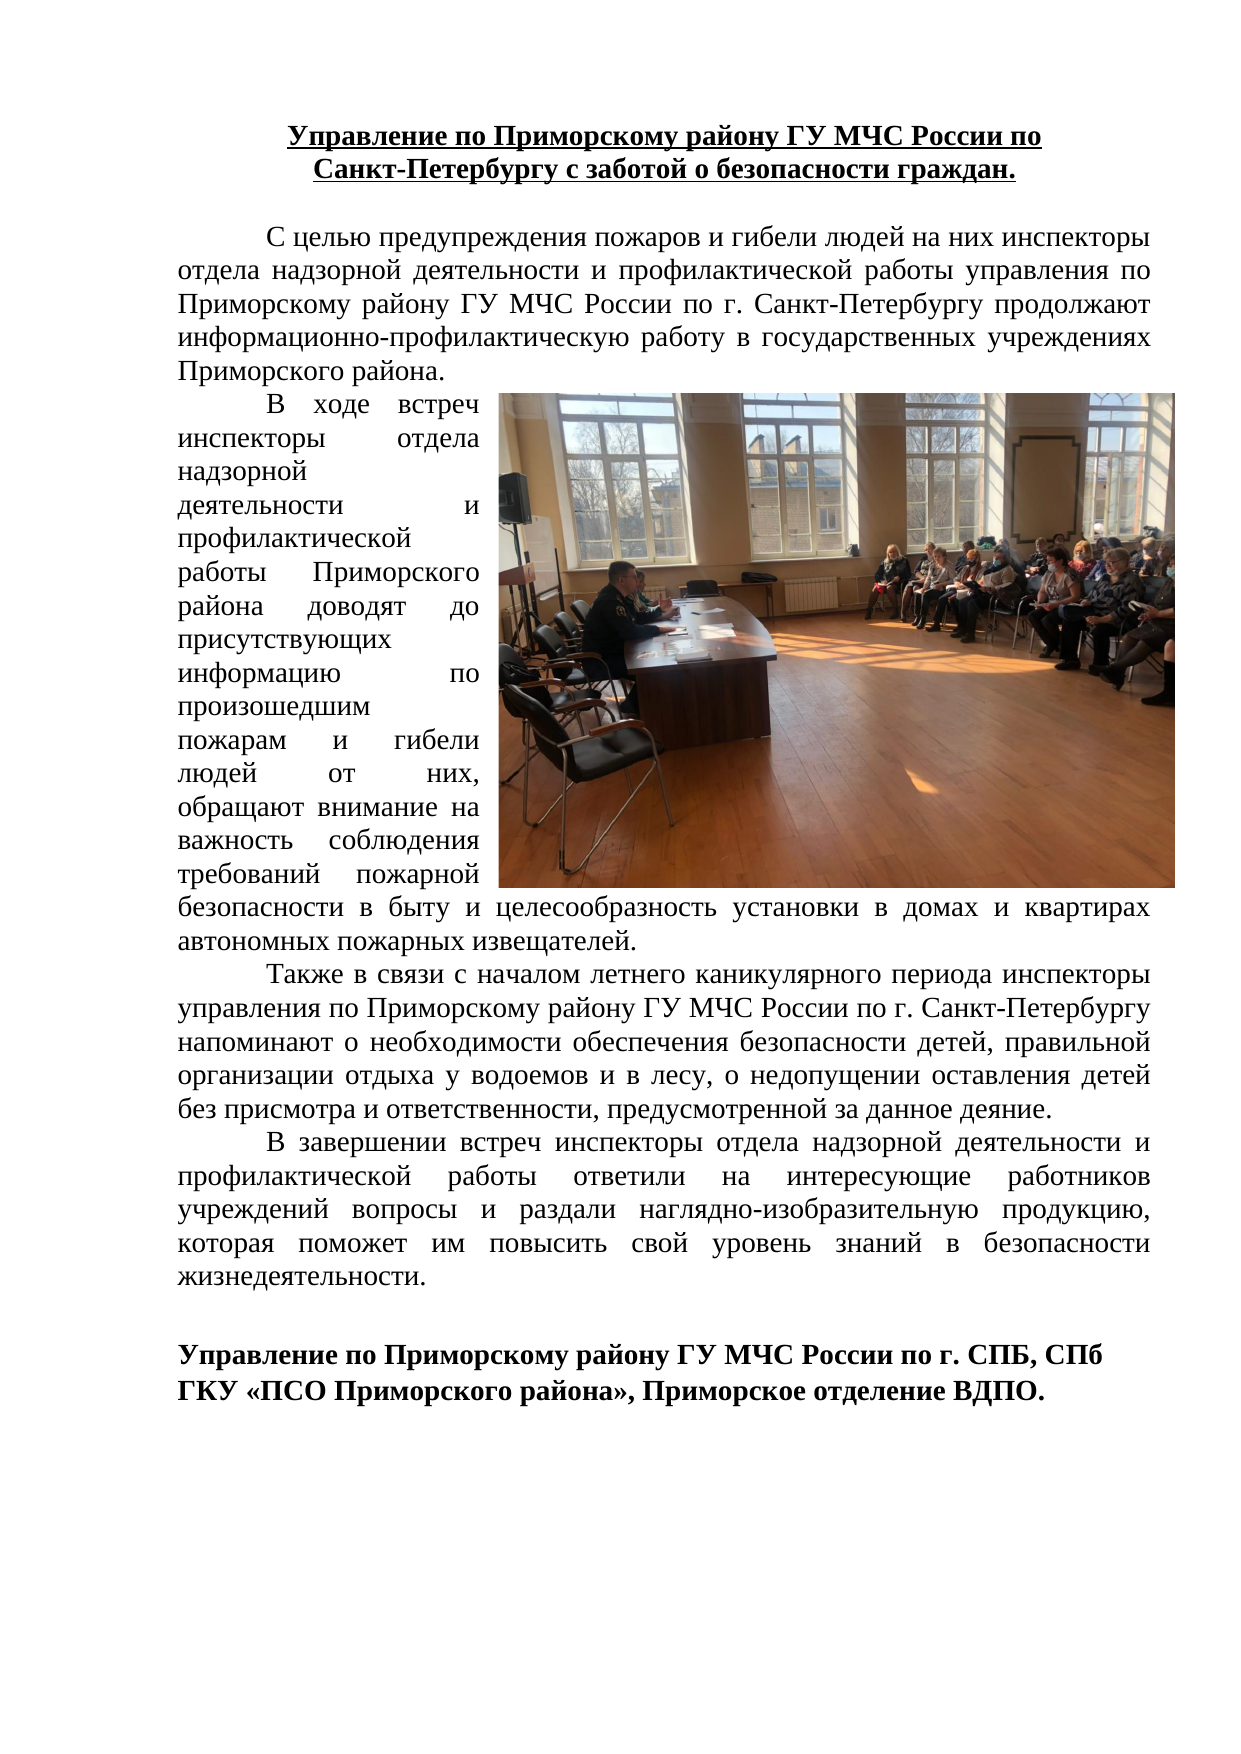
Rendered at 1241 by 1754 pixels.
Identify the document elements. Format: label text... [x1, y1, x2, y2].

picture [498, 393, 1175, 888]
text В завершении встреч инспекторы отдела надзорной деятельности и профилактической работы ответили на интересующие работников учреждений вопросы и раздали наглядно-изобразительную продукцию, которая поможет им повысить свой уровень знаний в безопасности жизнедеятельности. [177, 1124, 1152, 1292]
text Управление по Приморскому району ГУ МЧС России по [177, 118, 1152, 152]
text Управление по Приморскому району ГУ МЧС России по г. СПБ, СПб ГКУ «ПСО Приморского района», Приморское отделение ВДПО. [177, 1337, 1152, 1407]
text С целью предупреждения пожаров и гибели людей на них инспекторы отдела надзорной деятельности и профилактической работы управления по Приморскому району ГУ МЧС России по г. Санкт-Петербургу продолжают информационно-профилактическую работу в государственных учреждениях Приморского района. [177, 219, 1152, 386]
text Санкт-Петербургу с заботой о безопасности граждан. [177, 152, 1152, 185]
text Также в связи с началом летнего каникулярного периода инспекторы управления по Приморскому району ГУ МЧС России по г. Санкт-Петербургу напоминают о необходимости обеспечения безопасности детей, правильной организации отдыха у водоемов и в лесу, о недопущении оставления детей без присмотра и ответственности, предусмотренной за данное деяние. [177, 957, 1152, 1124]
